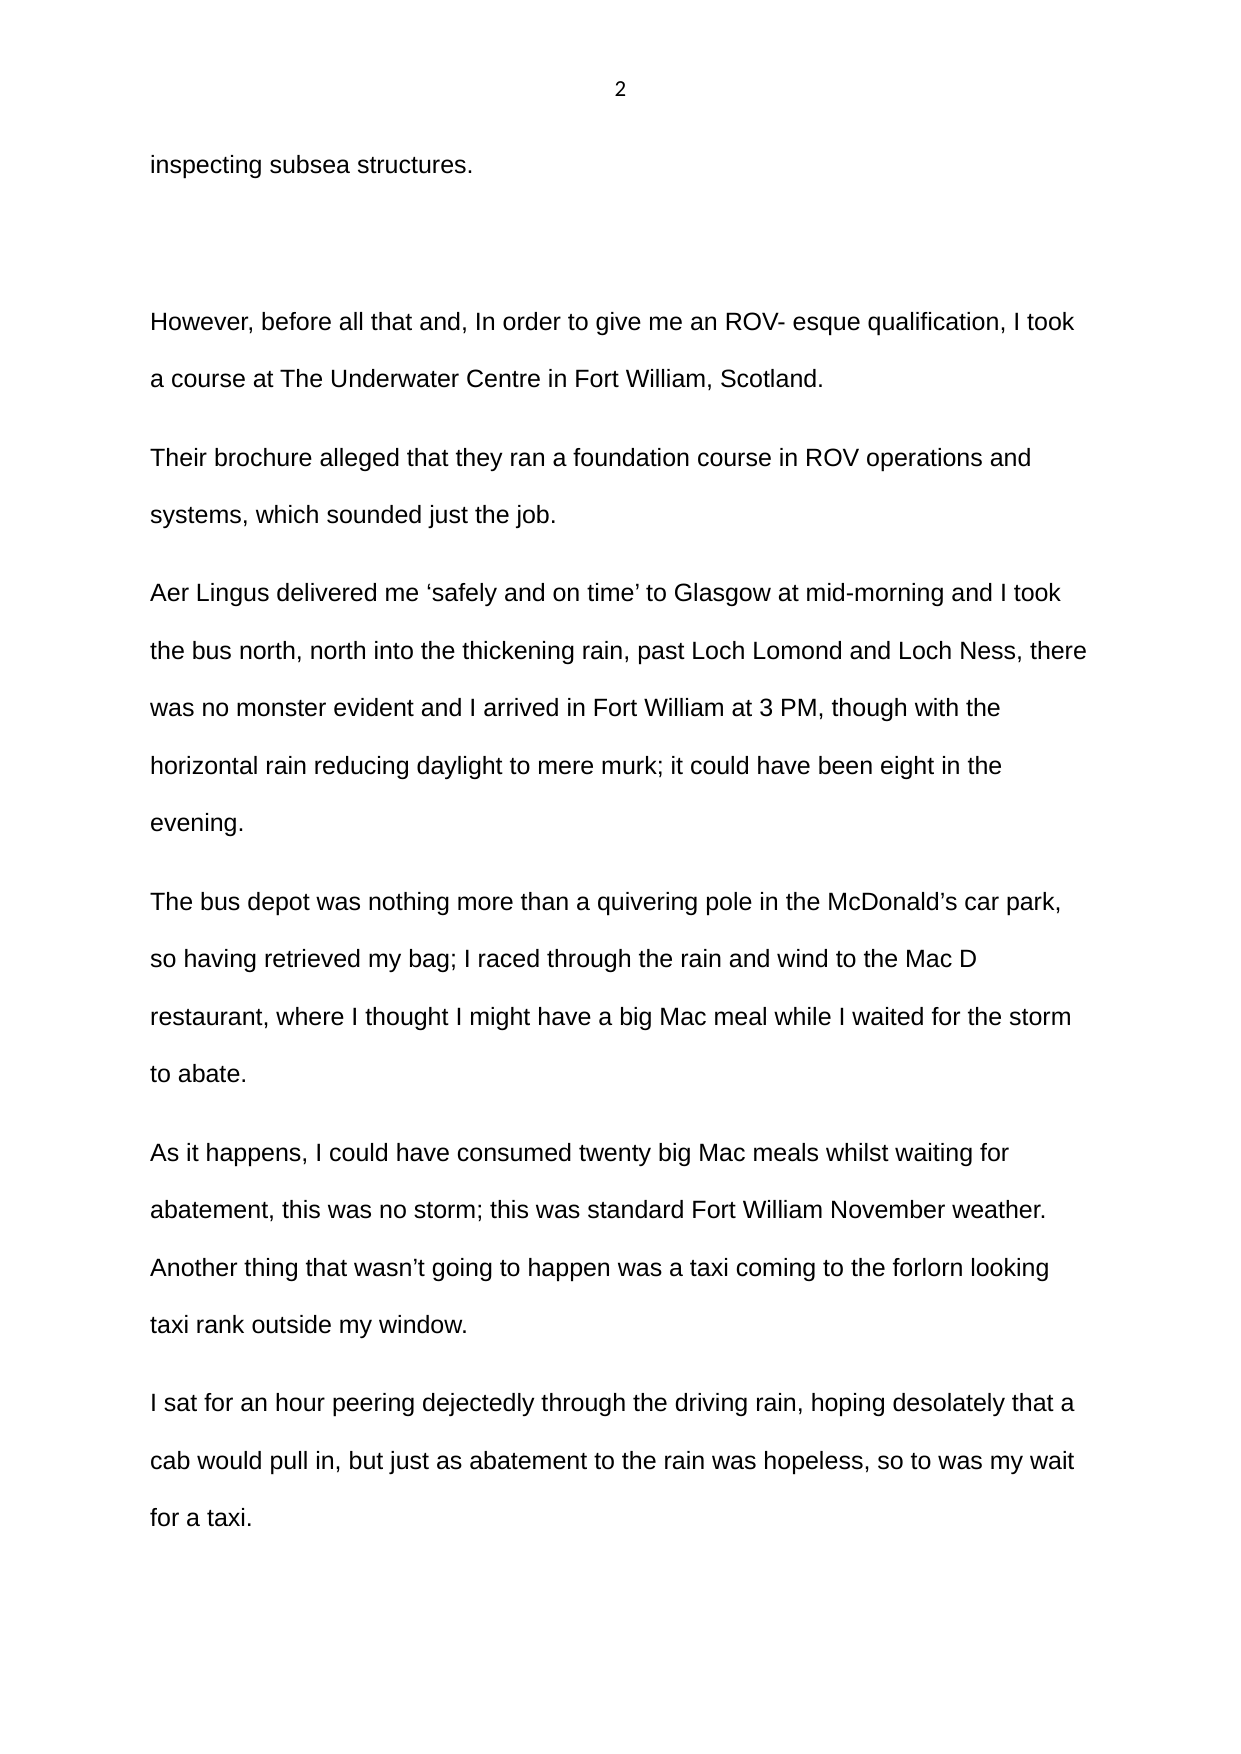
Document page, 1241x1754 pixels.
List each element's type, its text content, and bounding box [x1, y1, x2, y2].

text I sat for an hour peering dejectedly through the driving rain, hoping desolately that a cab would pull in, but just as abatement to the rain was hopeless, so to was my wait for a taxi. [150, 1388, 1090, 1532]
text However, before all that and, In order to give me an ROV- esque qualification, I took a course at The Underwater Centre in Fort William, Scotland. [150, 307, 1090, 393]
text Aer Lingus delivered me ‘safely and on time’ to Glasgow at mid-morning and I took the bus north, north into the thickening rain, past Loch Lomond and Loch Ness, there was no monster evident and I arrived in Fort William at 3 PM, though with the horizontal rain reducing daylight to mere murk; it could have been eight in the evening. [150, 578, 1090, 837]
text The bus depot was nothing more than a quivering pole in the McDonald’s car park, so having retrieved my bag; I raced through the rain and wind to the Mac D restaurant, where I thought I might have a big Mac meal while I waited for the storm to abate. [150, 887, 1090, 1088]
text As it happens, I could have consumed twenty big Mac meals whilst waiting for abatement, this was no storm; this was standard Fort William November weather. Another thing that wasn’t going to happen was a taxi coming to the forlorn looking taxi rank outside my window. [150, 1137, 1090, 1339]
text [150, 150, 1090, 179]
text Their brochure alleged that they ran a foundation course in ROV operations and systems, which sounded just the job. [150, 442, 1090, 529]
